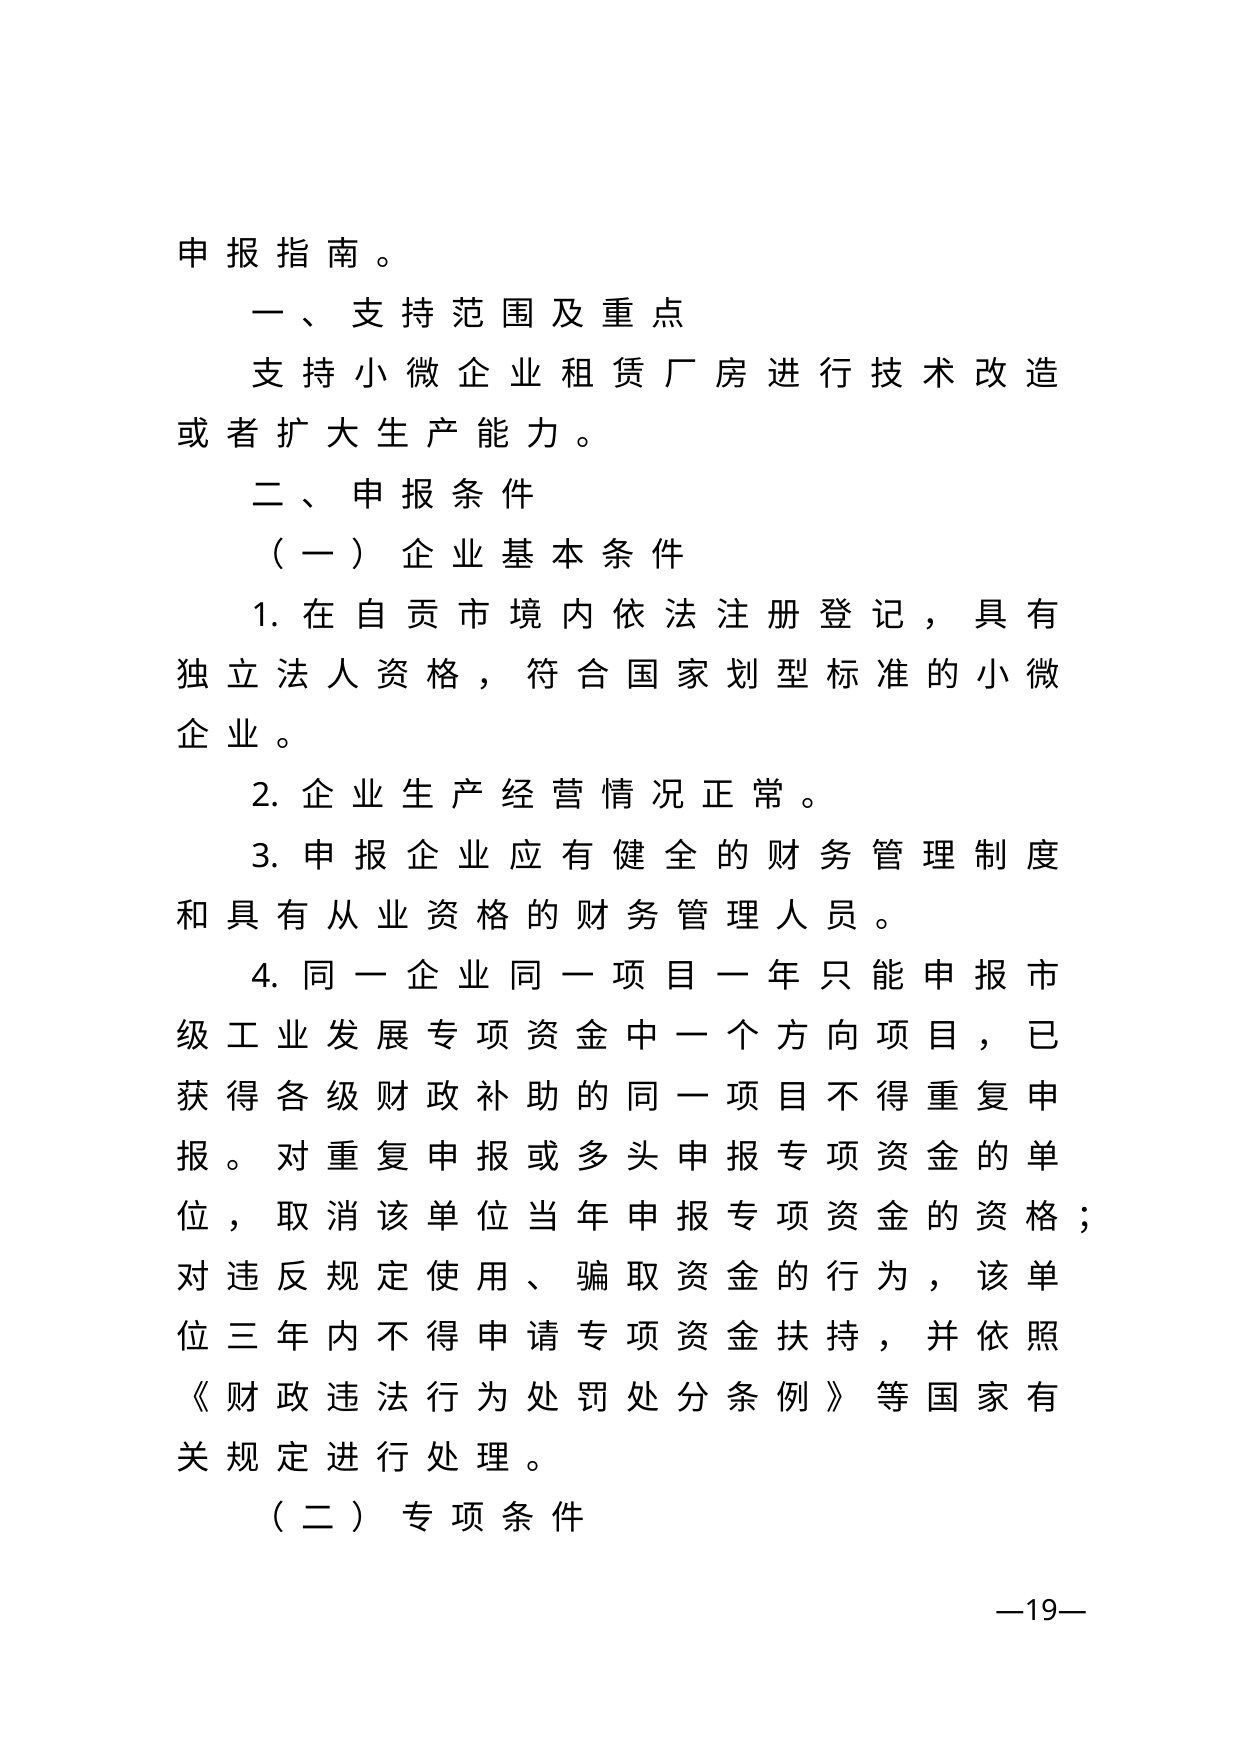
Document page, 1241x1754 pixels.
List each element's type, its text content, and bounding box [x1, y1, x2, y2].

text 2.企业生产经营情况正常。 [176, 762, 1076, 823]
text 4.同一企业同一项目一年只能申报市级工业发展专项资金中一个方向项目，已获得各级财政补助的同一项目不得重复申报。对重复申报或多头申报专项资金的单位，取消该单位当年申报专项资金的资格；对违反规定使用、骗取资金的行为，该单位三年内不得申请专项资金扶持，并依照《财政违法行为处罚处分条例》等国家有关规定进行处理。 [176, 943, 1076, 1485]
text 一、支持范围及重点 [176, 281, 1076, 341]
text 3.申报企业应有健全的财务管理制度和具有从业资格的财务管理人员。 [176, 823, 1076, 943]
text 支持小微企业租赁厂房进行技术改造或者扩大生产能力。 [176, 341, 1076, 461]
text 二、申报条件 [176, 461, 1076, 522]
text （一）企业基本条件 [176, 522, 1076, 582]
text 1.在自贡市境内依法注册登记，具有独立法人资格，符合国家划型标准的小微企业。 [176, 582, 1076, 762]
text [176, 221, 1076, 281]
text （二）专项条件 [176, 1485, 1076, 1545]
